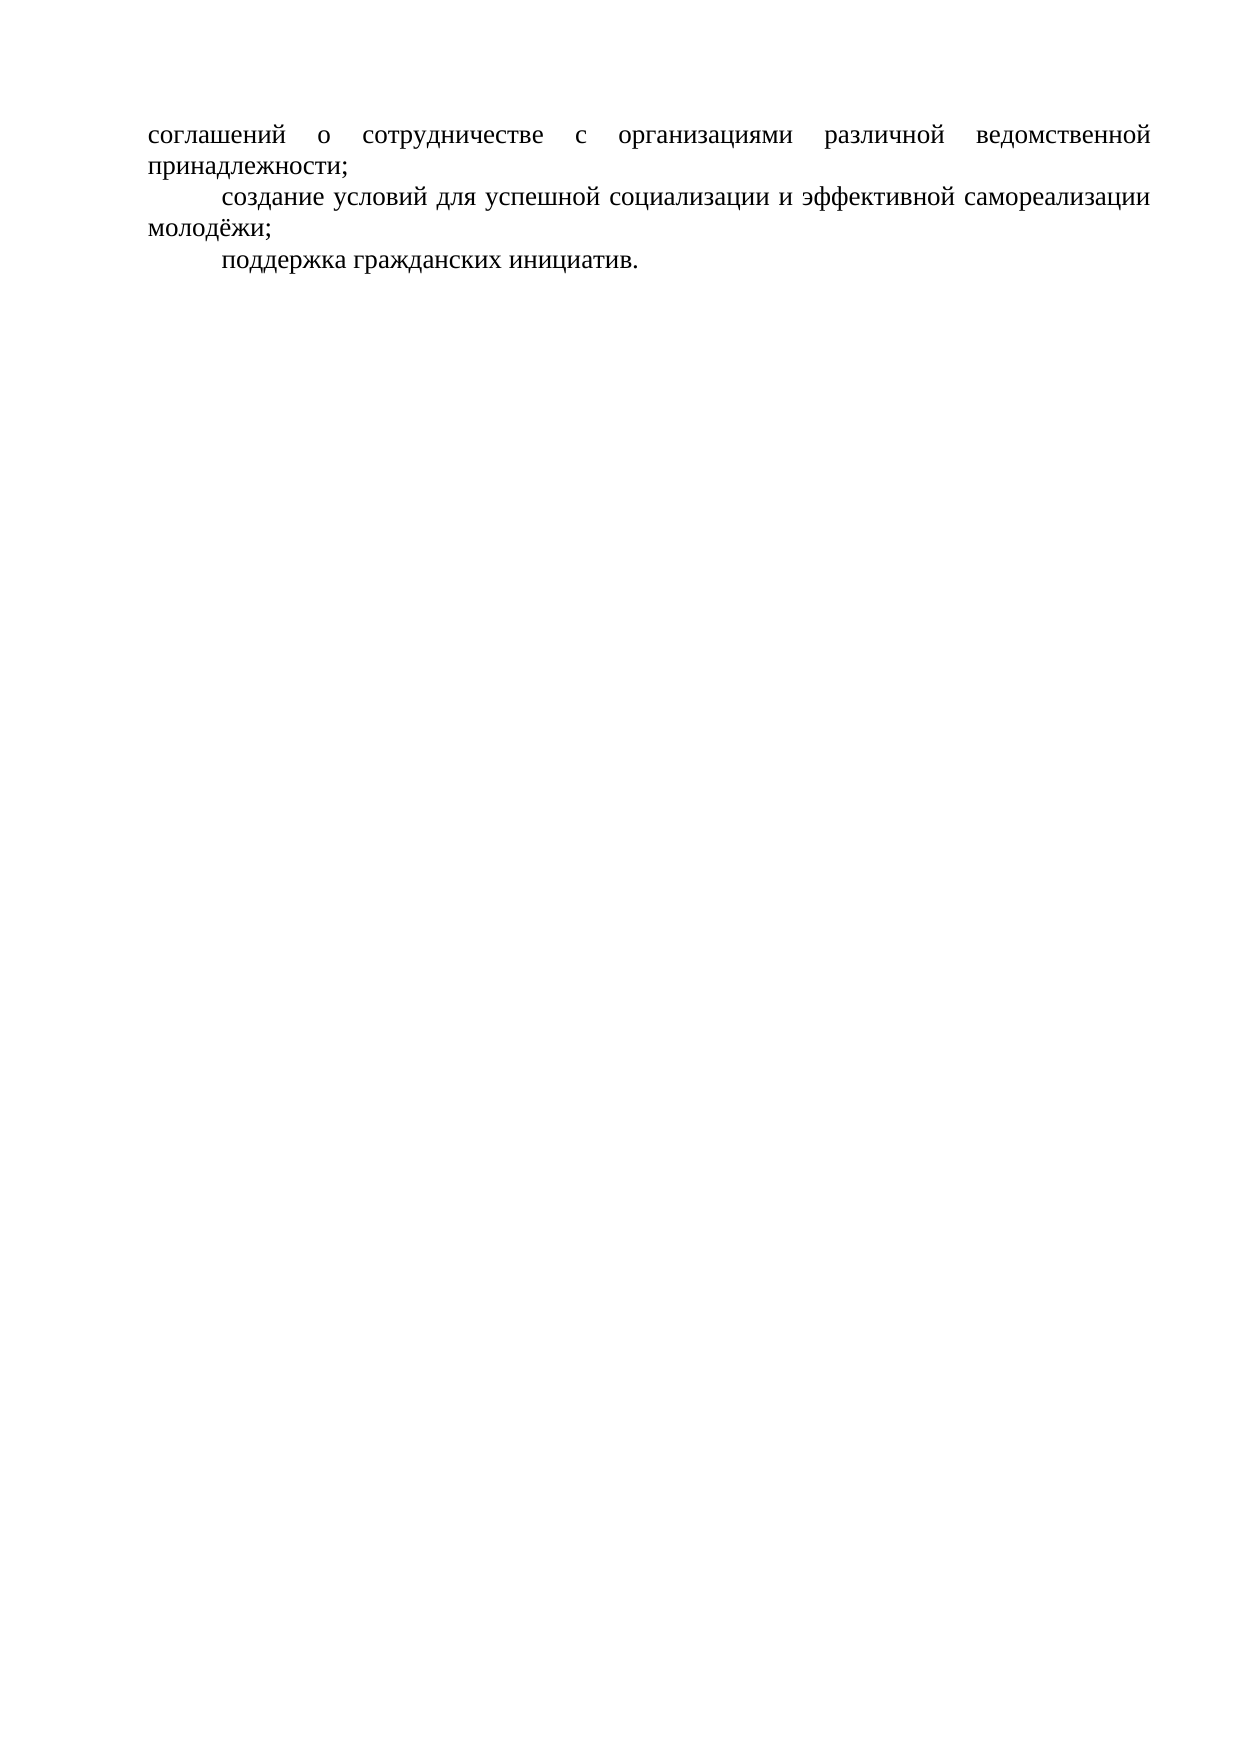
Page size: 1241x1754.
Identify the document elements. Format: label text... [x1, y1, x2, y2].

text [148, 118, 1152, 180]
text поддержка гражданских инициатив. [148, 243, 1152, 274]
text создание условий для успешной социализации и эффективной самореализации молодёжи; [148, 180, 1152, 243]
